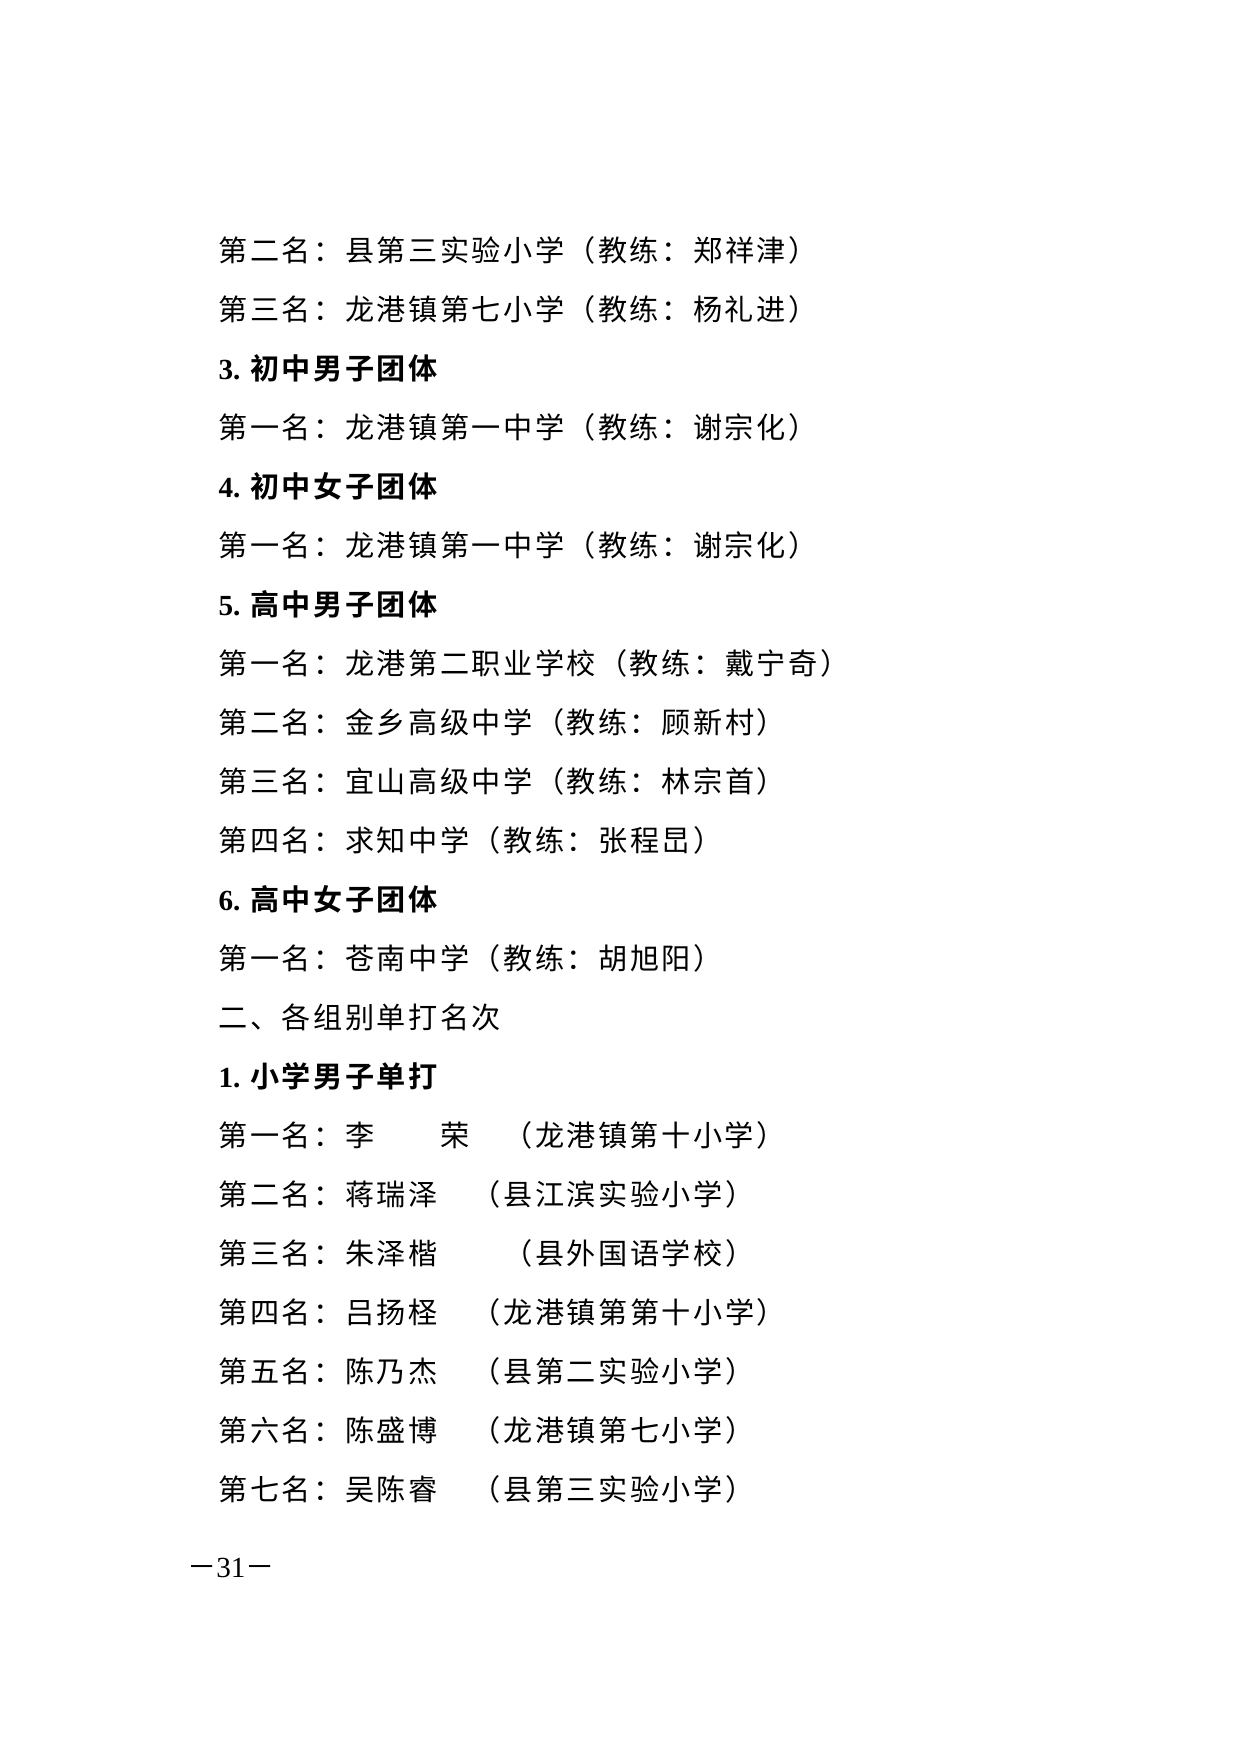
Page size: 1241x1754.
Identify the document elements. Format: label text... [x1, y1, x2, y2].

text 第一名：龙港镇第一中学（教练：谢宗化） [155, 396, 1073, 455]
text 第一名：龙港镇第一中学（教练：谢宗化） [155, 514, 1073, 573]
text 第二名：金乡高级中学（教练：顾新村） [155, 691, 1073, 750]
text 5. 高中男子团体 [155, 573, 1073, 632]
text 第一名：龙港第二职业学校（教练：戴宁奇） [155, 632, 1073, 691]
text 第四名：吕扬柽 （龙港镇第第十小学） [155, 1281, 1073, 1340]
text 3. 初中男子团体 [155, 337, 1073, 396]
text 第三名：宜山高级中学（教练：林宗首） [155, 750, 1073, 809]
text 第一名：苍南中学（教练：胡旭阳） [155, 927, 1073, 986]
text 4. 初中女子团体 [155, 455, 1073, 514]
text 1. 小学男子单打 [155, 1045, 1073, 1104]
text 第七名：吴陈睿 （县第三实验小学） [155, 1458, 1073, 1517]
text 二、各组别单打名次 [155, 986, 1073, 1045]
text 第一名：李 荣 （龙港镇第十小学） [155, 1104, 1073, 1163]
text 第四名：求知中学（教练：张程旵） [155, 809, 1073, 868]
text 第二名：蒋瑞泽 （县江滨实验小学） [155, 1163, 1073, 1222]
text 第三名：龙港镇第七小学（教练：杨礼进） [155, 278, 1073, 337]
text 第三名：朱泽楷 （县外国语学校） [155, 1222, 1073, 1281]
text 第五名：陈乃杰 （县第二实验小学） [155, 1340, 1073, 1399]
text 第六名：陈盛博 （龙港镇第七小学） [155, 1399, 1073, 1458]
text 第二名：县第三实验小学（教练：郑祥津） [155, 219, 1073, 278]
text 6. 高中女子团体 [155, 868, 1073, 927]
